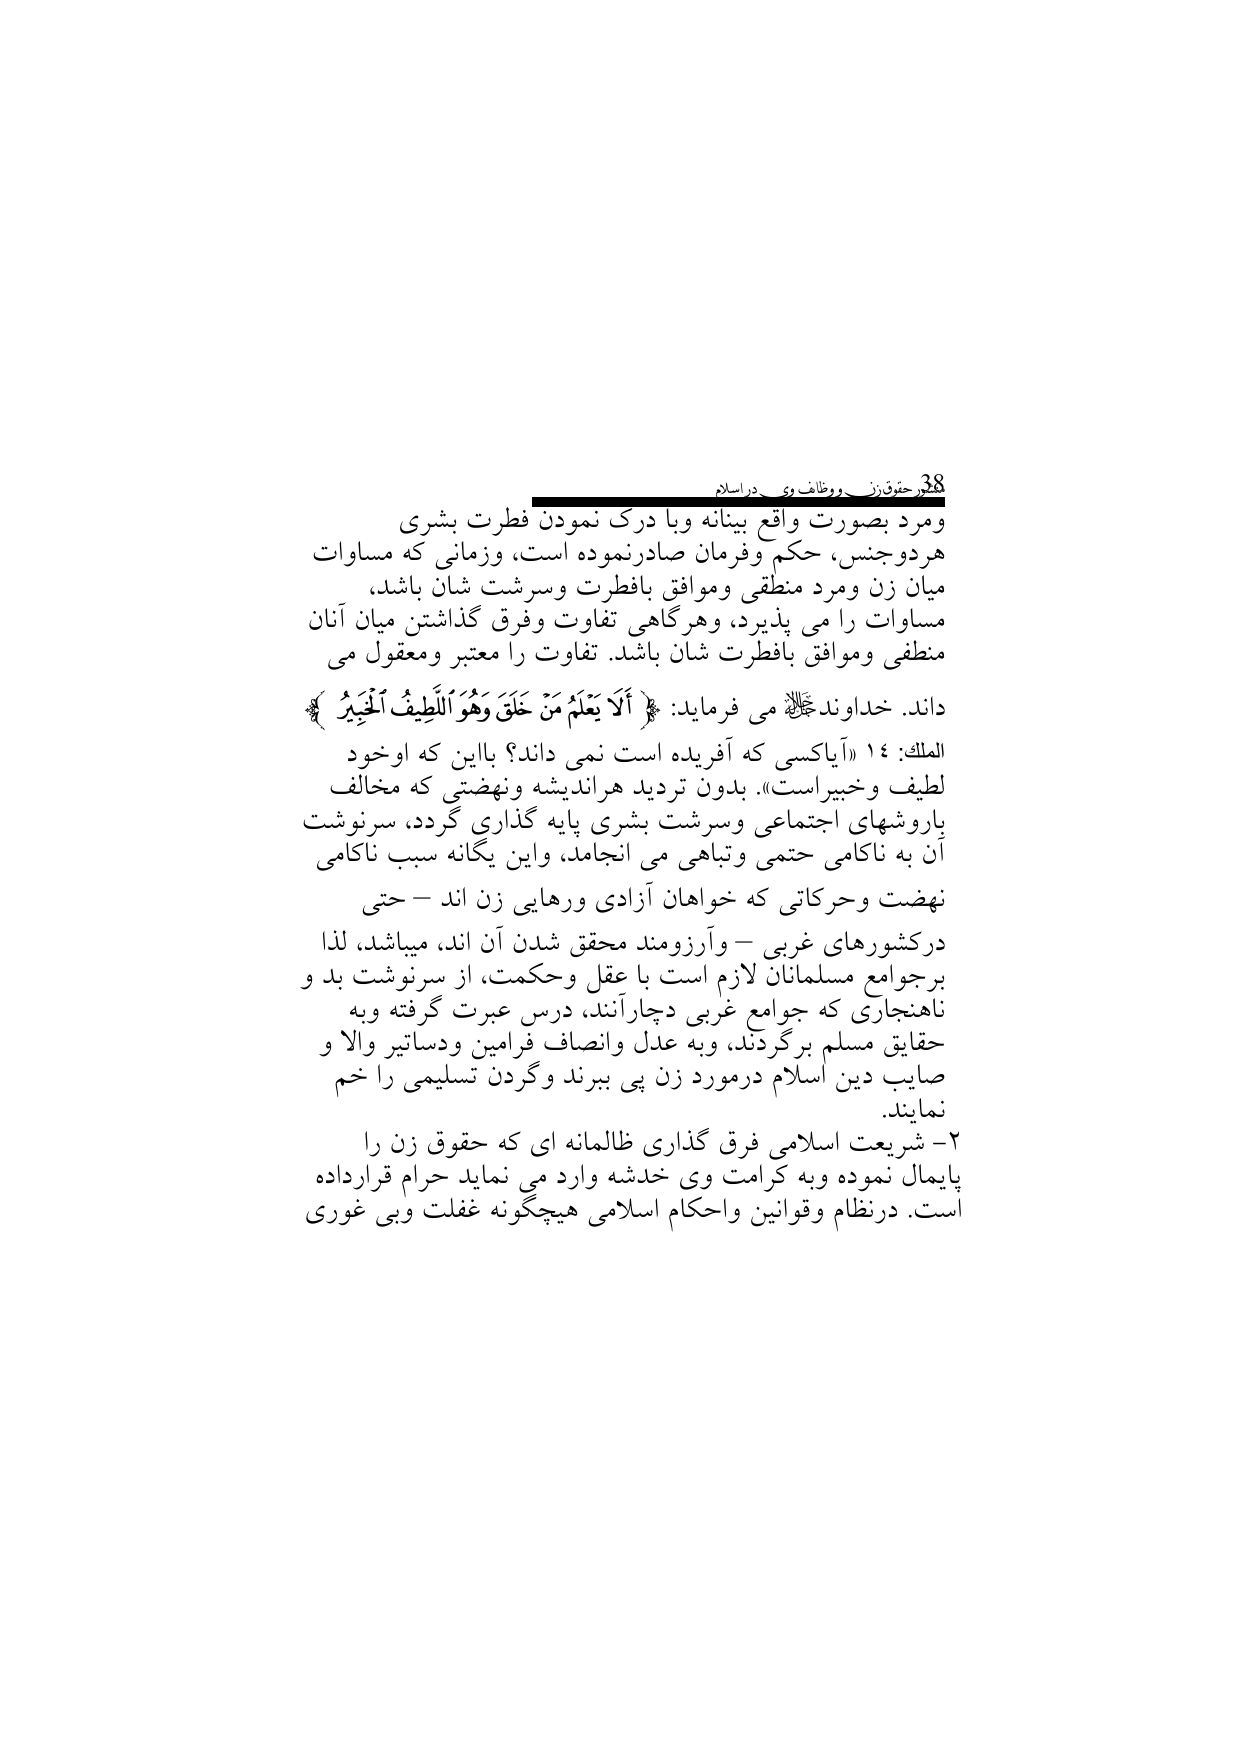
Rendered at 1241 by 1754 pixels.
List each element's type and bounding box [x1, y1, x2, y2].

text [295, 1131, 962, 1231]
text [295, 507, 945, 1131]
